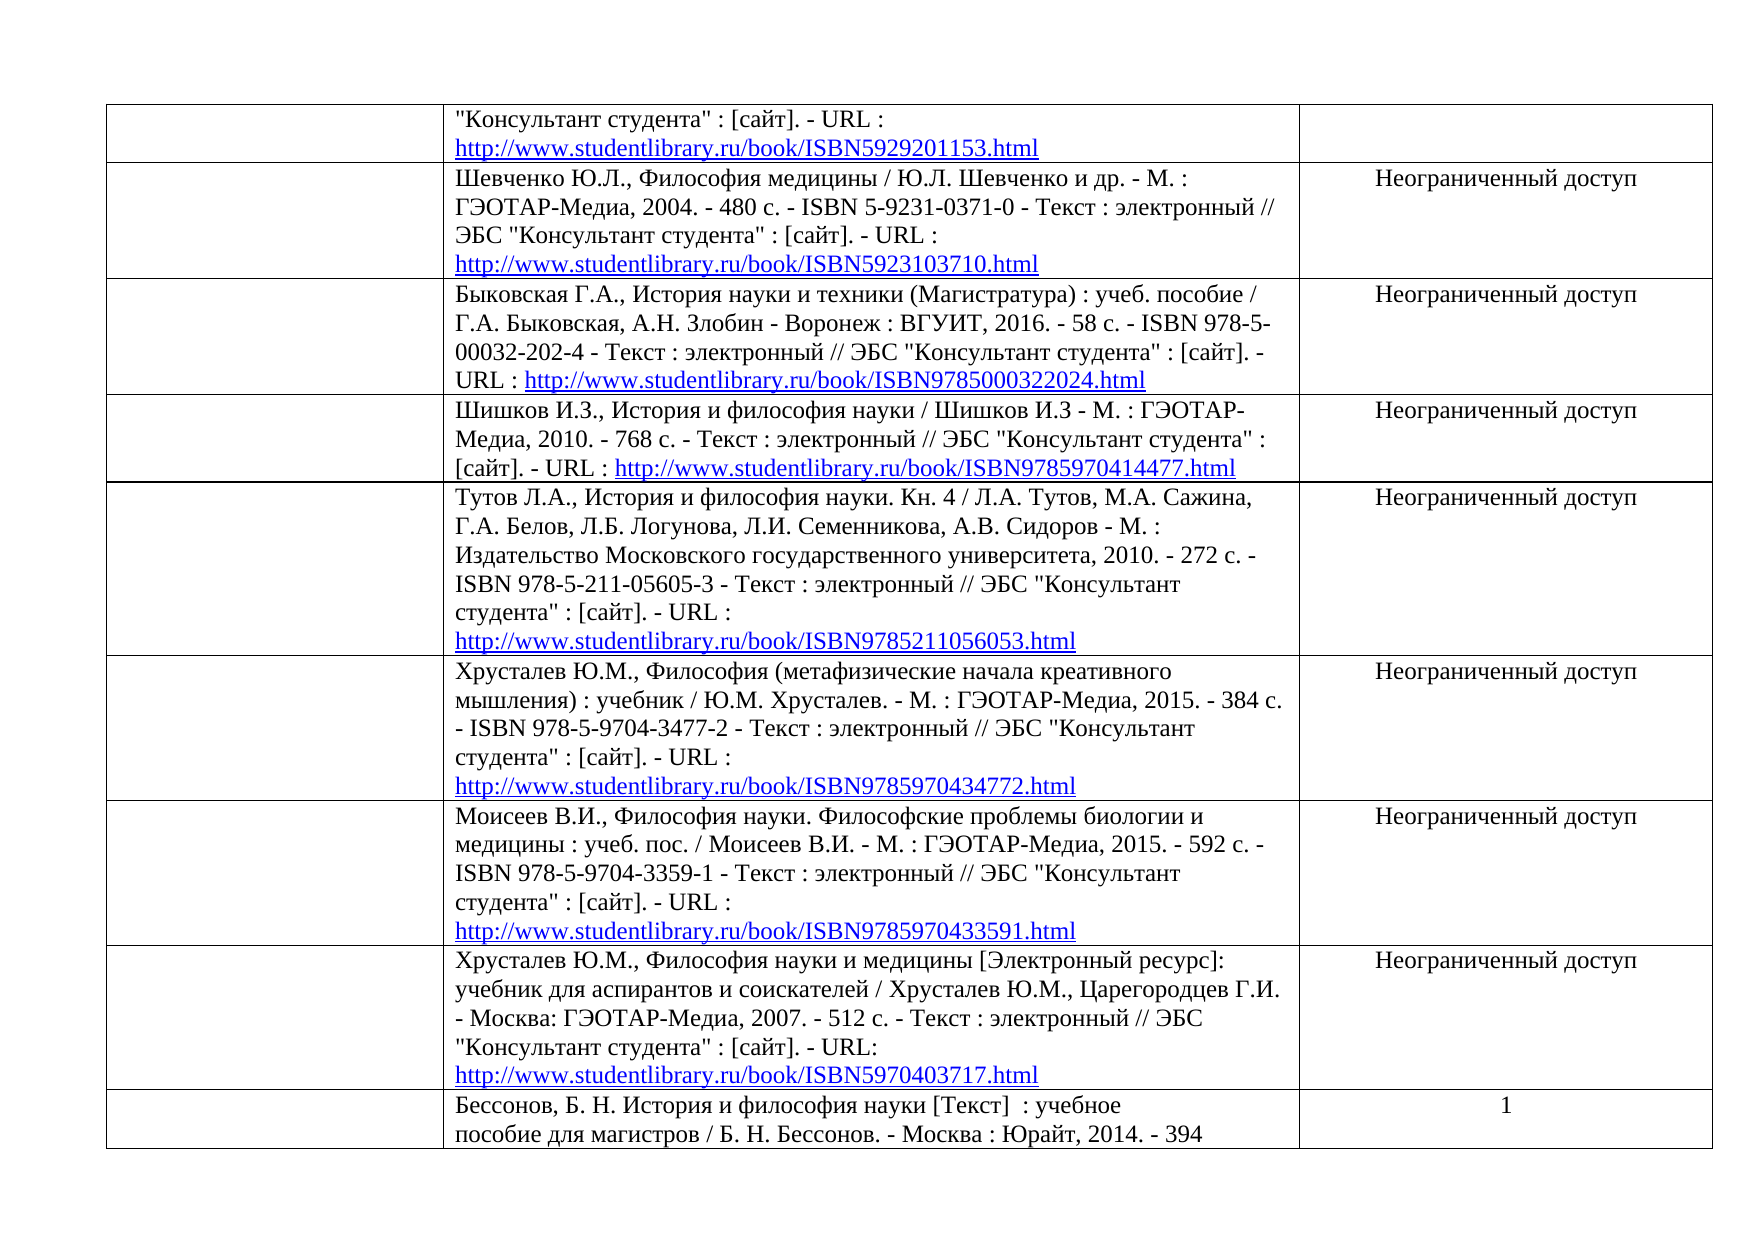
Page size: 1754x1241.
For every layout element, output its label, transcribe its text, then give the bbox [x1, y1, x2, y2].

table_cell Хрусталев Ю.М., Философия (метафизические начала креативного мышления) : учебник / Ю.М. Хрусталев. - М. : ГЭОТАР-Медиа, 2015. - 384 с. - ISBN 978-5-9704-3477-2 - Текст : электронный // ЭБС "Консультант студента" : [сайт]. - URL : http://www.studentlibrary.ru/book/ISBN9785970434772.html [444, 656, 1299, 800]
table_cell 1 [1300, 1090, 1712, 1148]
table_cell Неограниченный доступ [1300, 946, 1712, 1089]
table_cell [444, 105, 1299, 162]
table_cell [107, 656, 443, 800]
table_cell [444, 1090, 1299, 1148]
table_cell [1300, 105, 1712, 162]
table_cell [107, 163, 443, 278]
table_cell Неограниченный доступ [1300, 163, 1712, 278]
table_cell Быковская Г.А., История науки и техники (Магистратура) : учеб. пособие / Г.А. Быковская, А.Н. Злобин - Воронеж : ВГУИТ, 2016. - 58 с. - ISBN 978-5-00032-202-4 - Текст : электронный // ЭБС "Консультант студента" : [сайт]. - URL : http://www.studentlibrary.ru/book/ISBN9785000322024.html [444, 279, 1299, 394]
table_cell [107, 279, 443, 394]
table_cell [107, 801, 443, 944]
table_cell Неограниченный доступ [1300, 656, 1712, 800]
table_cell [107, 946, 443, 1089]
table_cell Моисеев В.И., Философия науки. Философские проблемы биологии и медицины : учеб. пос. / Моисеев В.И. - М. : ГЭОТАР-Медиа, 2015. - 592 с. - ISBN 978-5-9704-3359-1 - Текст : электронный // ЭБС "Консультант студента" : [сайт]. - URL : http://www.studentlibrary.ru/book/ISBN9785970433591.html [444, 801, 1299, 944]
table_cell Неограниченный доступ [1300, 279, 1712, 394]
table_cell [107, 483, 443, 655]
table_cell Неограниченный доступ [1300, 801, 1712, 944]
table_cell Неограниченный доступ [1300, 395, 1712, 481]
table_cell [107, 395, 443, 481]
table_cell Шевченко Ю.Л., Философия медицины / Ю.Л. Шевченко и др. - М. : ГЭОТАР-Медиа, 2004. - 480 с. - ISBN 5-9231-0371-0 - Текст : электронный // ЭБС "Консультант студента" : [сайт]. - URL : http://www.studentlibrary.ru/book/ISBN5923103710.html [444, 163, 1299, 278]
table_cell [107, 105, 443, 162]
table_cell Шишков И.З., История и философия науки / Шишков И.З - М. : ГЭОТАР-Медиа, 2010. - 768 с. - Текст : электронный // ЭБС "Консультант студента" : [сайт]. - URL : http://www.studentlibrary.ru/book/ISBN9785970414477.html [444, 395, 1299, 481]
table_cell Тутов Л.А., История и философия науки. Кн. 4 / Л.А. Тутов, М.А. Сажина, Г.А. Белов, Л.Б. Логунова, Л.И. Семенникова, А.В. Сидоров - М. : Издательство Московского государственного университета, 2010. - 272 с. - ISBN 978-5-211-05605-3 - Текст : электронный // ЭБС "Консультант студента" : [сайт]. - URL : http://www.studentlibrary.ru/book/ISBN9785211056053.html [444, 483, 1299, 655]
table_cell Хрусталев Ю.М., Философия науки и медицины [Электронный ресурс]: учебник для аспирантов и соискателей / Хрусталев Ю.М., Царегородцев Г.И. - Москва: ГЭОТАР-Медиа, 2007. - 512 с. - Текст : электронный // ЭБС "Консультант студента" : [сайт]. - URL: http://www.studentlibrary.ru/book/ISBN5970403717.html [444, 946, 1299, 1089]
table_cell Неограниченный доступ [1300, 483, 1712, 655]
table_cell [107, 1090, 443, 1148]
